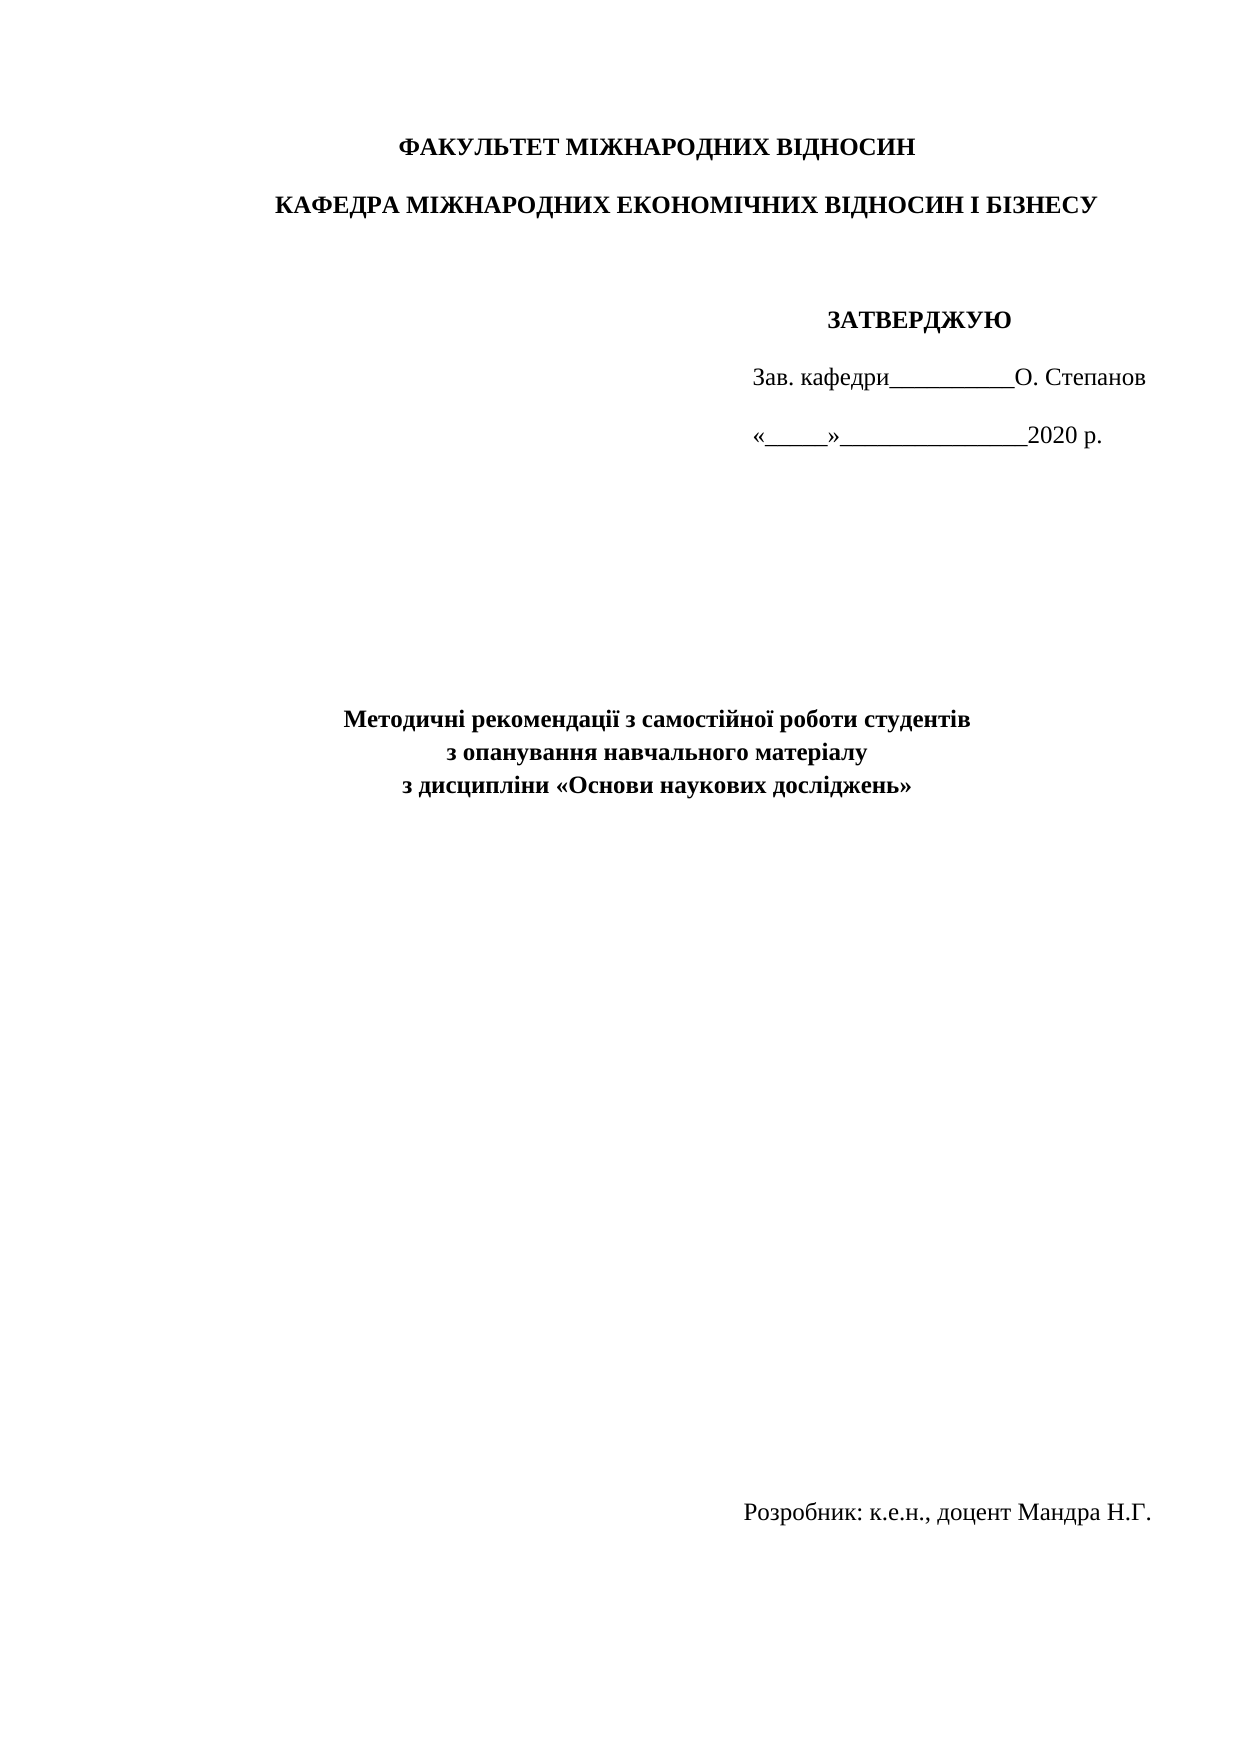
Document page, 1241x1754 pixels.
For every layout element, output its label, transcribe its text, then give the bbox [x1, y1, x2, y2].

text ЗАТВЕРДЖУЮ [826, 305, 1152, 333]
text Зав. кафедри__________О. Степанов [752, 362, 1152, 391]
text з опанування навчального матеріалу [162, 737, 1152, 766]
text «_____»_______________2020 р. [752, 420, 1152, 448]
text Методичні рекомендації з самостійної роботи студентів [162, 704, 1152, 733]
text ФАКУЛЬТЕТ МІЖНАРОДНИХ ВІДНОСИН [162, 132, 1152, 161]
list КАФЕДРА МІЖНАРОДНИХ ЕКОНОМІЧНИХ ВІДНОСИН І БІЗНЕСУ [222, 190, 1152, 218]
text Розробник: к.е.н., доцент Мандра Н.Г. [162, 1497, 1152, 1525]
text з дисципліни «Основи наукових досліджень» [162, 770, 1152, 799]
